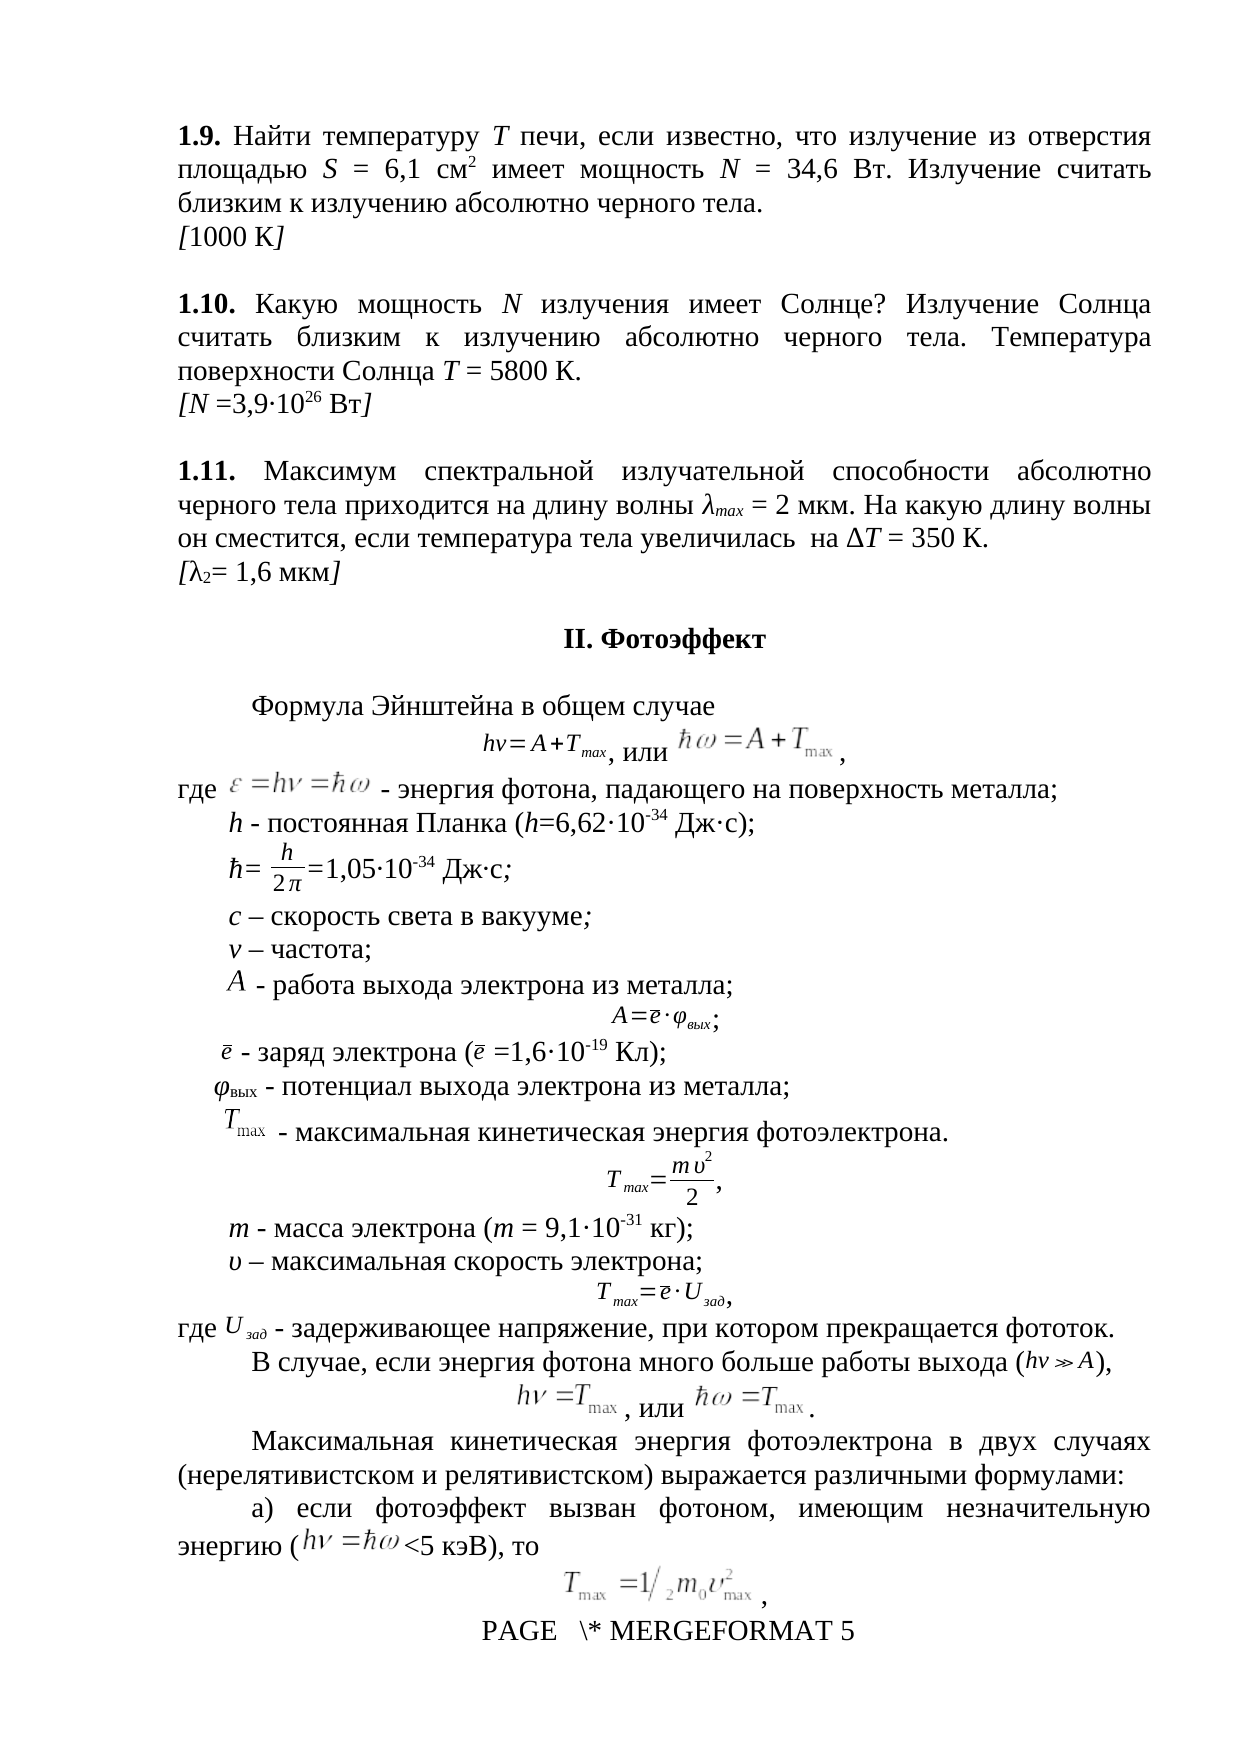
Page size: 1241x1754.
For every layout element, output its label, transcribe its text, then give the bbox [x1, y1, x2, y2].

text II. Фотоэффект [177, 621, 1152, 655]
text , или , [177, 722, 1152, 768]
text ; [177, 1001, 1152, 1034]
text υ – максимальная скорость электрона; [177, 1243, 1152, 1277]
text , [177, 1277, 1152, 1310]
text c – скорость света в вакууме; [177, 898, 1152, 931]
text m - масса электрона (m = 9,1·10-31 кг); [177, 1210, 1152, 1243]
text а) если фотоэффект вызван фотоном, имеющим незначительную энергию (<5 кэВ), то [177, 1491, 1152, 1561]
text Формула Эйнштейна в общем случае [177, 688, 1152, 722]
text Максимальная кинетическая энергия фотоэлектрона в двух случаях (нерелятивистском и релятивистском) выражается различными формулами: [177, 1423, 1152, 1491]
text ν – частота; [177, 931, 1152, 965]
text где - энергия фотона, падающего на поверхность металла; [177, 768, 1152, 805]
text [1000 К] [177, 219, 1152, 252]
text 1.9. Найти температуру T печи, если известно, что излучение из отверстия площадью S = 6,1 см2 имеет мощность N = 34,6 Вт. Излучение считать близким к излучению абсолютно черного тела. [177, 118, 1152, 219]
text h - постоянная Планка (h=6,62·10-34 Дж·с); [177, 805, 1152, 839]
text - максимальная кинетическая энергия фотоэлектрона. [177, 1101, 1152, 1147]
text φвых - потенциал выхода электрона из металла; [177, 1068, 1152, 1101]
text , [177, 1147, 1152, 1210]
text [N =3,9∙1026 Вт] [177, 386, 1152, 420]
text ћ= =1,05∙10-34 Дж∙с; [177, 839, 1152, 898]
text [λ2= 1,6 мкм] [177, 554, 1152, 588]
text , или . [177, 1377, 1152, 1423]
text - работа выхода электрона из металла; [177, 965, 1152, 1001]
text , [177, 1561, 1152, 1611]
text 1.11. Максимум спектральной излучательной способности абсолютно черного тела приходится на длину волны λmax = 2 мкм. На какую длину волны он сместится, если температура тела увеличилась на ∆Т = 350 К. [177, 453, 1152, 554]
text - заряд электрона ( =1,6·10-19 Кл); [177, 1034, 1152, 1068]
text где - задерживающее напряжение, при котором прекращается фототок. [177, 1310, 1152, 1344]
text В случае, если энергия фотона много больше работы выхода (), [177, 1344, 1152, 1377]
text 1.10. Какую мощность N излучения имеет Солнце? Излучение Солнца считать близким к излучению абсолютно черного тела. Температура поверхности Солнца T = 5800 К. [177, 286, 1152, 386]
